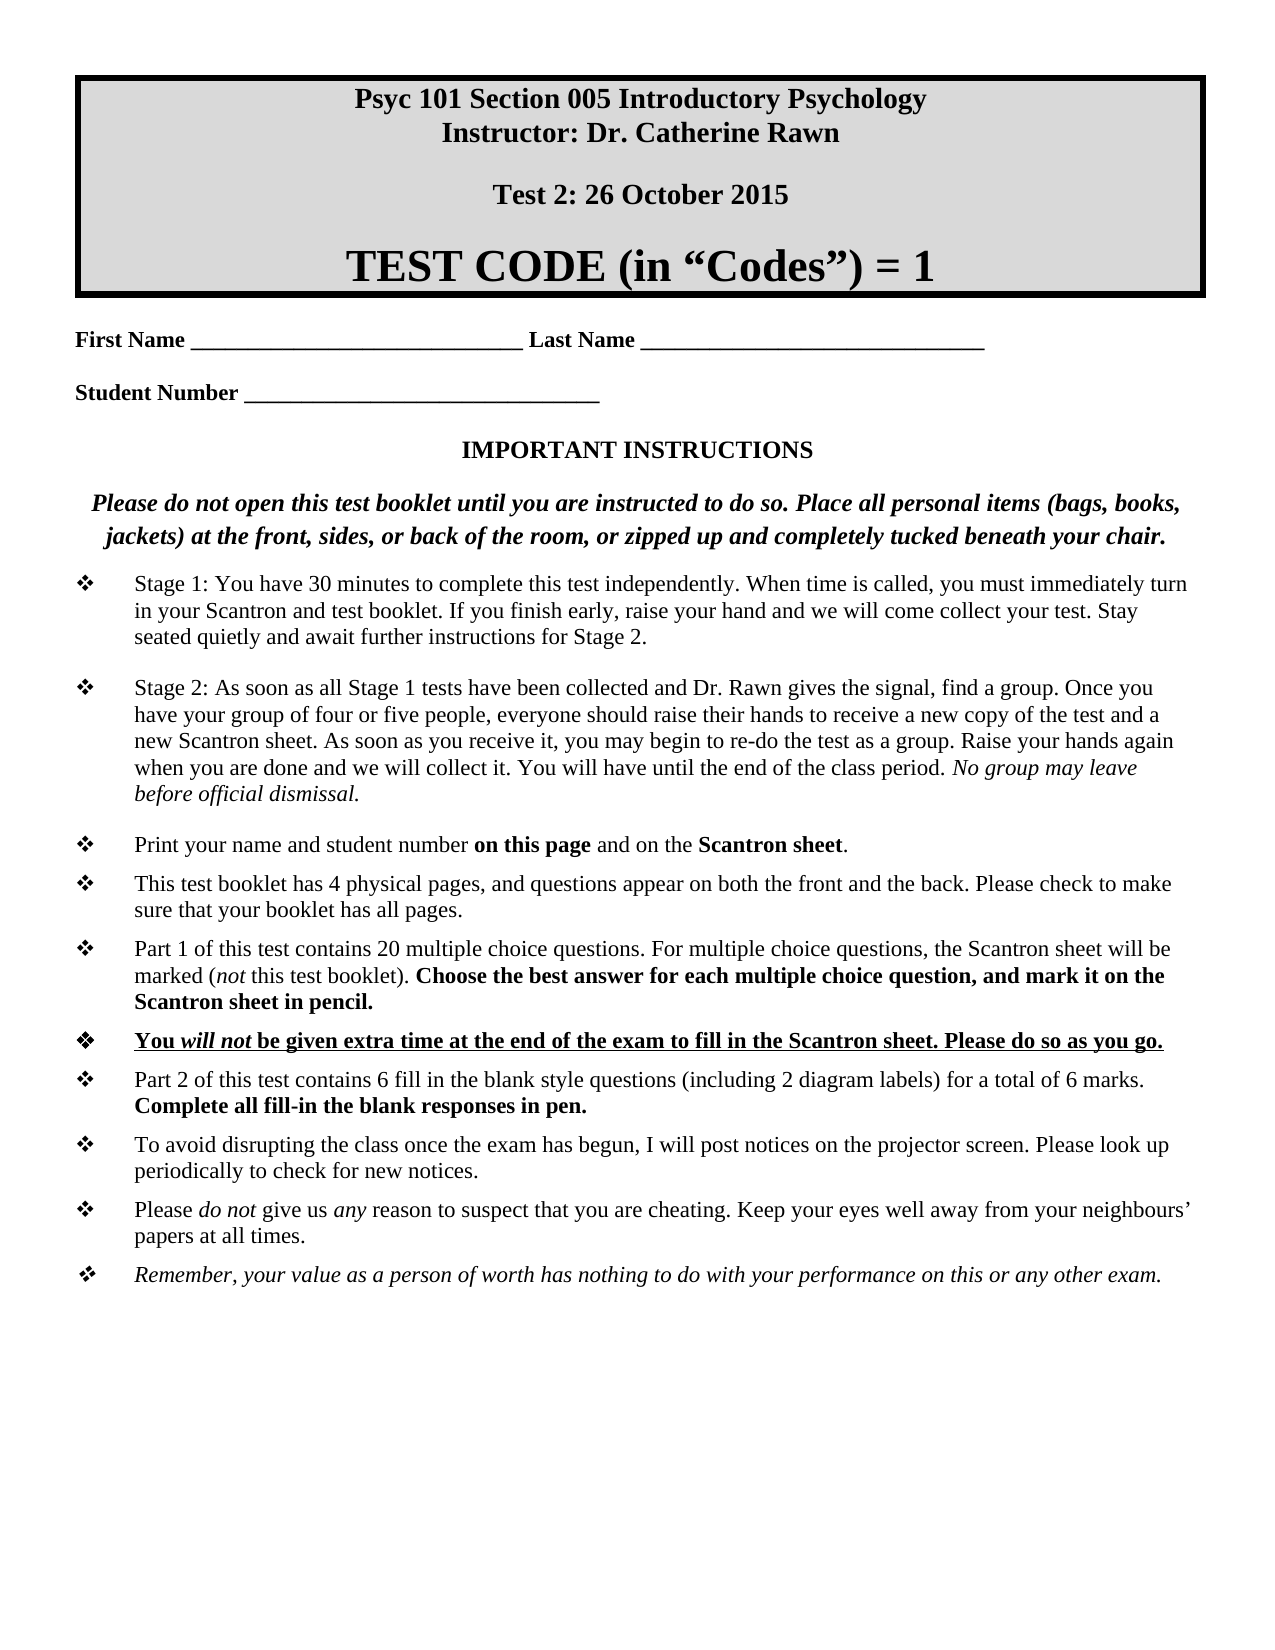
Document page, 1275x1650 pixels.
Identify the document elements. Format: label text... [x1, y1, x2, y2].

list You will not be given extra time at the end of the exam to fill in the Scantron sheet. Please do so as you go. [75, 1027, 1200, 1053]
text First Name _____________________________ Last Name ______________________________ [75, 326, 1200, 353]
table_header Psyc 101 Section 005 Introductory Psychology Instructor: Dr. Catherine Rawn Test 2: 26 October 2015 TEST CODE (in “Codes”) = 1 [81, 81, 1200, 291]
list Stage 1: You have 30 minutes to complete this test independently. When time is called, you must immediately turn in your Scantron and test booklet. If you finish early, raise your hand and we will come collect your test. Stay seated quietly and await further instructions for Stage 2. [75, 570, 1200, 649]
title Please do not open this test booklet until you are instructed to do so. Place all personal items (bags, books, jackets) at the front, sides, or back of the room, or zipped up and completely tucked beneath your chair. [75, 488, 1200, 550]
list Part 2 of this test contains 6 fill in the blank style questions (including 2 diagram labels) for a total of 6 marks. Complete all fill-in the blank responses in pen. [75, 1066, 1200, 1118]
list Remember, your value as a person of worth has nothing to do with your performance on this or any other exam. [75, 1261, 1200, 1288]
list Please do not give us any reason to suspect that you are cheating. Keep your eyes well away from your neighbours’ papers at all times. [75, 1196, 1200, 1249]
text Student Number _______________________________ [75, 379, 1200, 405]
list This test booklet has 4 physical pages, and questions appear on both the front and the back. Please check to make sure that your booklet has all pages. [75, 870, 1200, 923]
list Stage 2: As soon as all Stage 1 tests have been collected and Dr. Rawn gives the signal, find a group. Once you have your group of four or five people, everyone should raise their hands to receive a new copy of the test and a new Scantron sheet. As soon as you receive it, you may begin to re-do the test as a group. Raise your hands again when you are done and we will collect it. You will have until the end of the class period. No group may leave before official dismissal. [75, 674, 1200, 806]
list Print your name and student number on this page and on the Scantron sheet. [75, 831, 1200, 858]
text IMPORTANT INSTRUCTIONS [75, 436, 1200, 464]
list Part 1 of this test contains 20 multiple choice questions. For multiple choice questions, the Scantron sheet will be marked (not this test booklet). Choose the best answer for each multiple choice question, and mark it on the Scantron sheet in pencil. [75, 935, 1200, 1014]
list To avoid disrupting the class once the exam has begun, I will post notices on the projector screen. Please look up periodically to check for new notices. [75, 1131, 1200, 1184]
